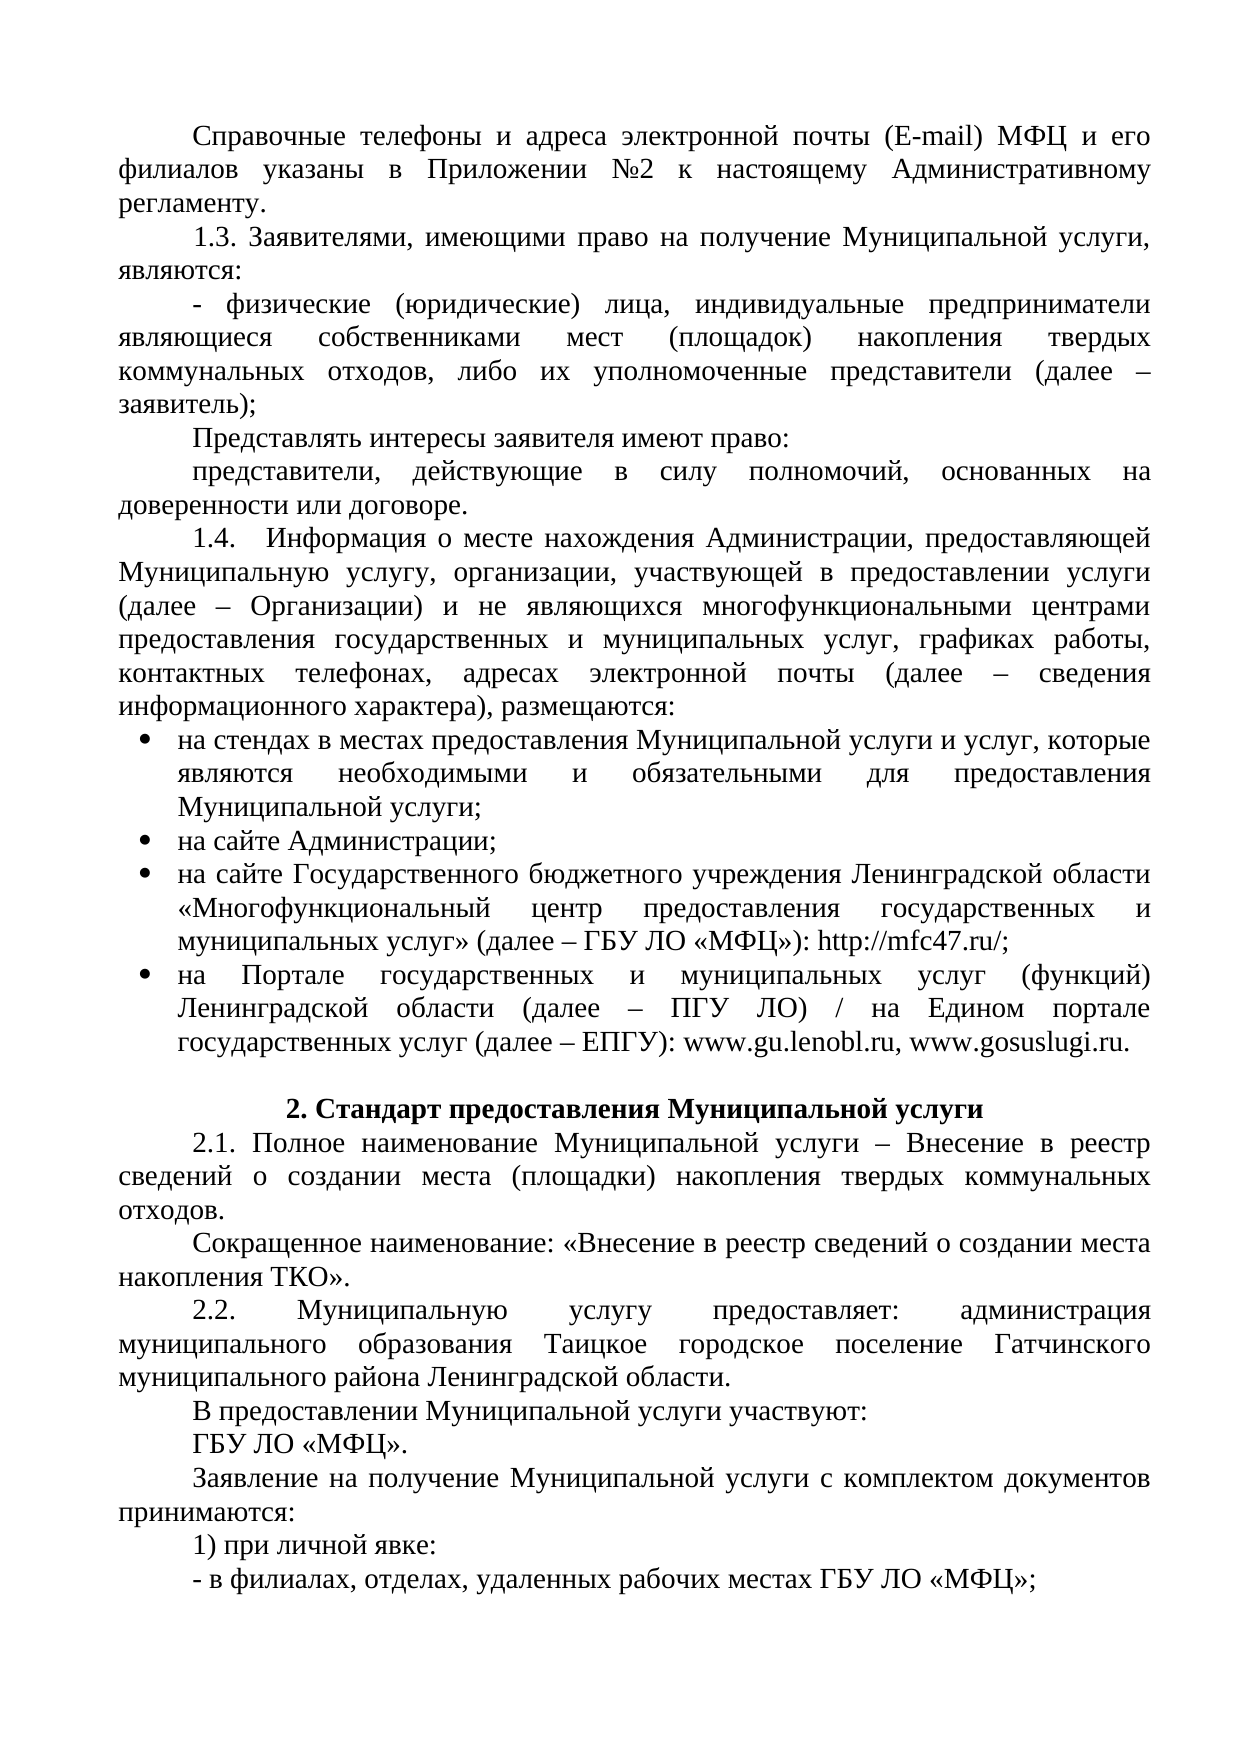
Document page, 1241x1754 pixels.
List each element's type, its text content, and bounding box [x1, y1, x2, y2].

text ГБУ ЛО «МФЦ». [118, 1427, 1152, 1460]
list на сайте Государственного бюджетного учреждения Ленинградской области «Многофункциональный центр предоставления государственных и муниципальных услуг» (далее – ГБУ ЛО «МФЦ»): http://mfc47.ru/; [140, 856, 1152, 957]
list 2. Стандарт предоставления Муниципальной услуги [118, 1091, 1152, 1125]
list 1.3. Заявителями, имеющими право на получение Муниципальной услуги, являются: [118, 219, 1152, 286]
text 2.1. Полное наименование Муниципальной услуги – Внесение в реестр сведений о создании места (площадки) накопления твердых коммунальных отходов. [118, 1125, 1152, 1225]
text - в филиалах, отделах, удаленных рабочих местах ГБУ ЛО «МФЦ»; [118, 1561, 1152, 1594]
list на Портале государственных и муниципальных услуг (функций) Ленинградской области (далее – ПГУ ЛО) / на Едином портале государственных услуг (далее – ЕПГУ): www.gu.lenobl.ru, www.gosuslugi.ru. [140, 957, 1152, 1058]
text 2.2. Муниципальную услугу предоставляет: администрация муниципального образования Таицкое городское поселение Гатчинского муниципального района Ленинградской области. [118, 1292, 1152, 1393]
text 1) при личной явке: [118, 1527, 1152, 1561]
text представители, действующие в силу полномочий, основанных на доверенности или договоре. [118, 453, 1152, 521]
text Заявление на получение Муниципальной услуги с комплектом документов принимаются: [118, 1460, 1152, 1527]
text Справочные телефоны и адреса электронной почты (E-mail) МФЦ и его филиалов указаны в Приложении №2 к настоящему Административному регламенту. [118, 118, 1152, 219]
text - физические (юридические) лица, индивидуальные предприниматели являющиеся собственниками мест (площадок) накопления твердых коммунальных отходов, либо их уполномоченные представители (далее – заявитель); [118, 286, 1152, 420]
list на сайте Администрации; [140, 823, 1152, 856]
list Информация о месте нахождения Администрации, предоставляющей Муниципальную услугу, организации, участвующей в предоставлении услуги (далее – Организации) и не являющихся многофункциональными центрами предоставления государственных и муниципальных услуг, графиках работы, контактных телефонах, адресах электронной почты (далее – сведения информационного характера), размещаются: [118, 521, 1152, 722]
text Представлять интересы заявителя имеют право: [118, 420, 1152, 453]
text В предоставлении Муниципальной услуги участвуют: [118, 1393, 1152, 1427]
list на стендах в местах предоставления Муниципальной услуги и услуг, которые являются необходимыми и обязательными для предоставления Муниципальной услуги; [140, 722, 1152, 823]
text Сокращенное наименование: «Внесение в реестр сведений о создании места накопления ТКО». [118, 1225, 1152, 1292]
